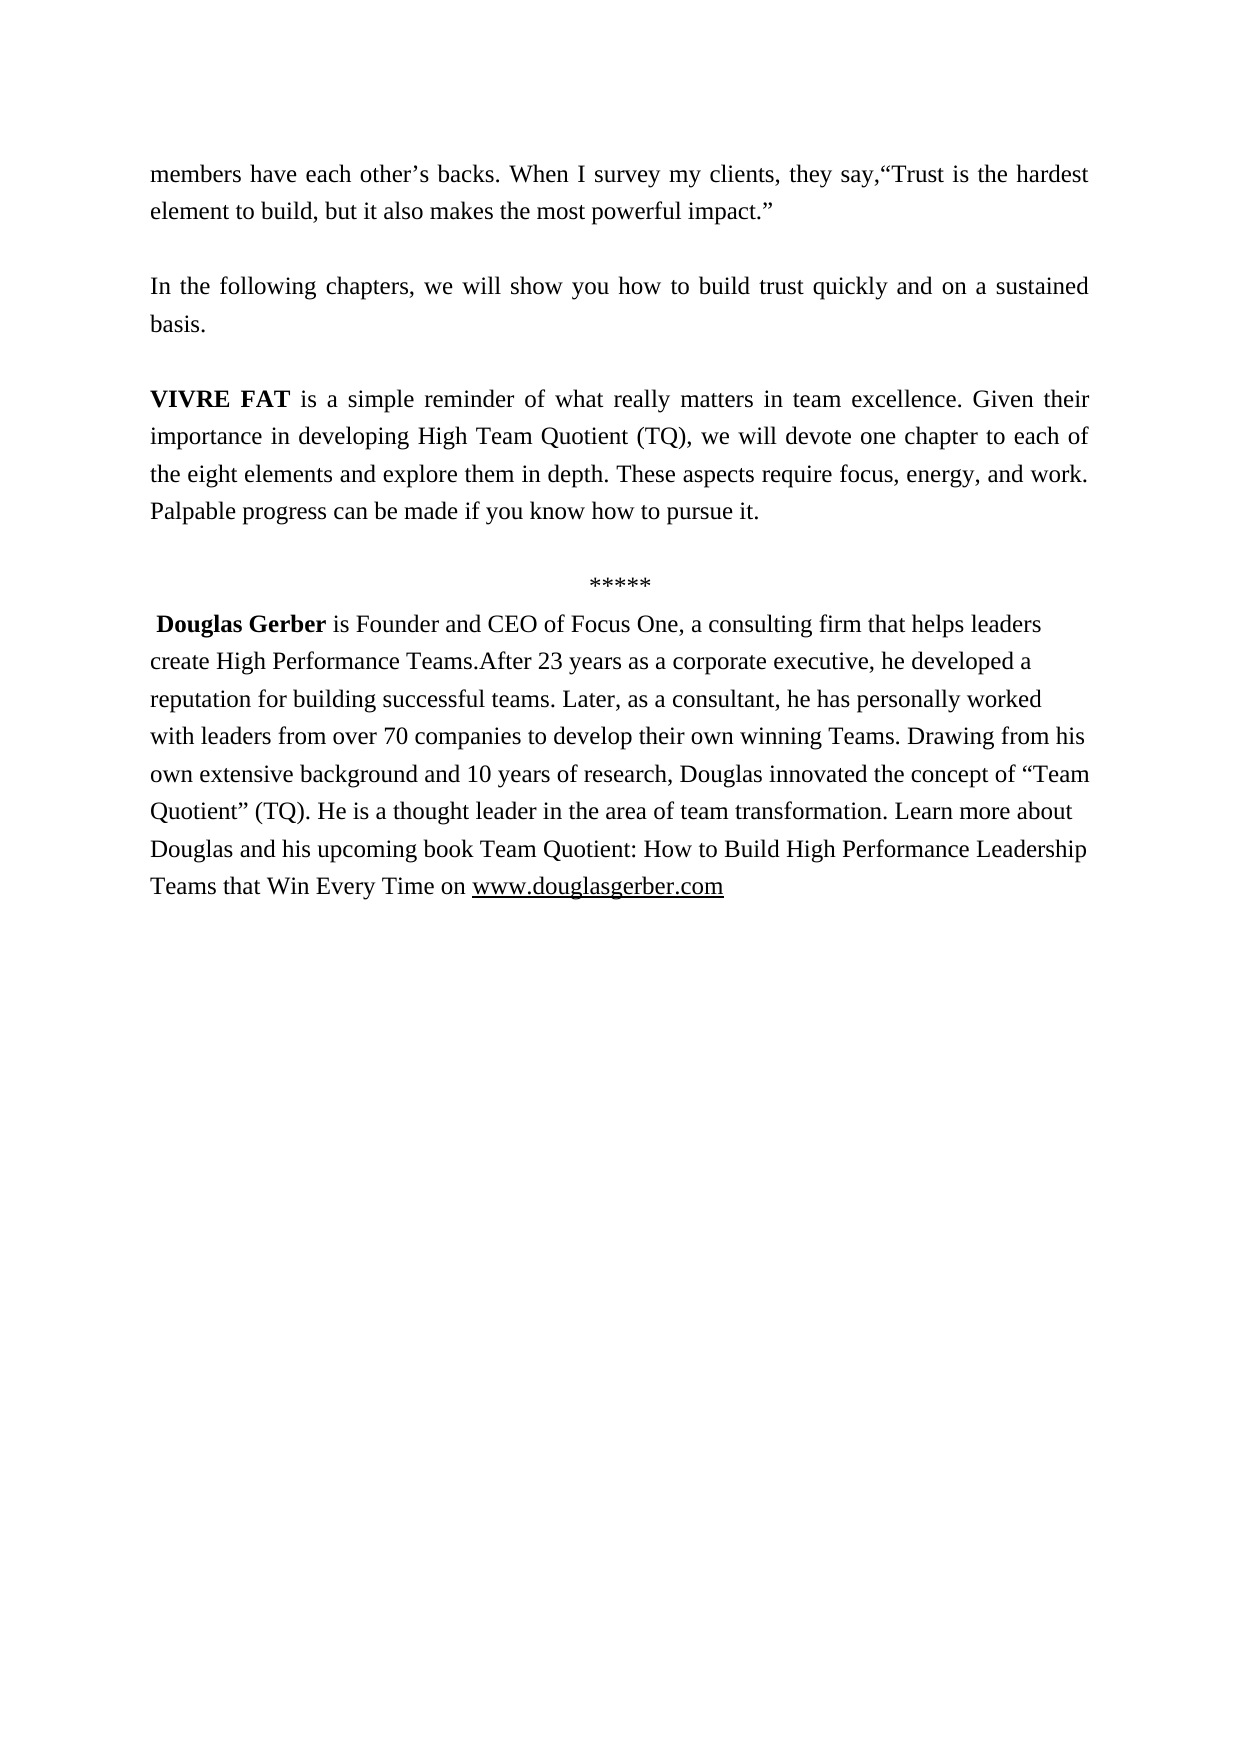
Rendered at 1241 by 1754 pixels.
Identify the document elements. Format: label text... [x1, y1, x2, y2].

text Douglas Gerber is Founder and CEO of Focus One, a consulting firm that helps leaders create High Performance Teams.After 23 years as a corporate executive, he developed a reputation for building successful teams. Later, as a consultant, he has personally worked with leaders from over 70 companies to develop their own winning Teams. Drawing from his own extensive background and 10 years of research, Douglas innovated the concept of “Team Quotient” (TQ). He is a thought leader in the area of team transformation. Learn more about Douglas and his upcoming book Team Quotient: How to Build High Performance Leadership Teams that Win Every Time on www.douglasgerber.com [150, 600, 1090, 900]
text ***** [150, 525, 1090, 600]
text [150, 150, 1090, 225]
text In the following chapters, we will show you how to build trust quickly and on a sustained basis. [150, 262, 1090, 337]
text VIVRE FAT is a simple reminder of what really matters in team excellence. Given their importance in developing High Team Quotient (TQ), we will devote one chapter to each of the eight elements and explore them in depth. These aspects require focus, energy, and work. Palpable progress can be made if you know how to pursue it. [150, 375, 1090, 525]
